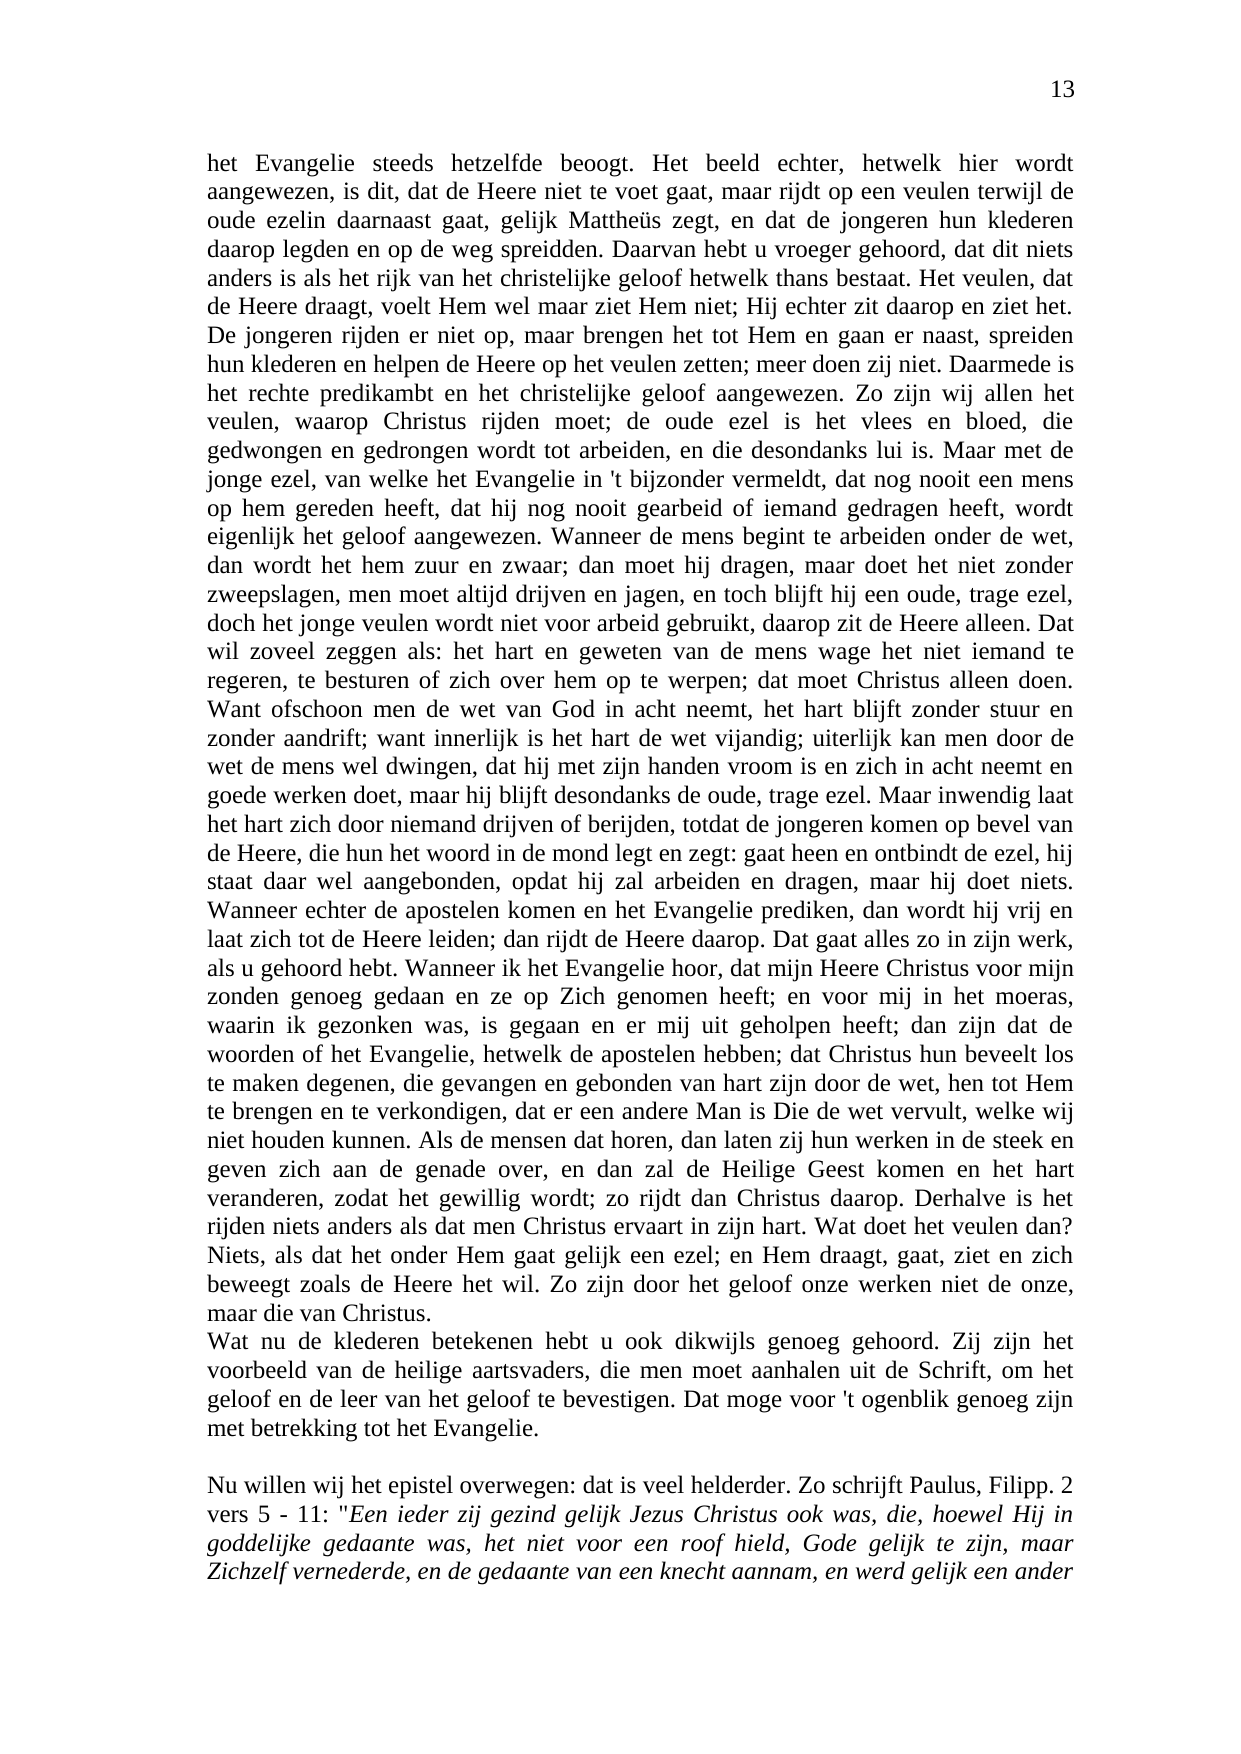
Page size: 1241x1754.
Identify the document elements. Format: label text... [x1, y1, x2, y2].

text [207, 1470, 1075, 1585]
text Wat nu de klederen betekenen hebt u ook dikwijls genoeg gehoord. Zij zijn het voorbeeld van de heilige aartsvaders, die men moet aanhalen uit de Schrift, om het geloof en de leer van het geloof te bevestigen. Dat moge voor 't ogenblik genoeg zijn met betrekking tot het Evangelie. [207, 1326, 1075, 1441]
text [207, 148, 1075, 1326]
